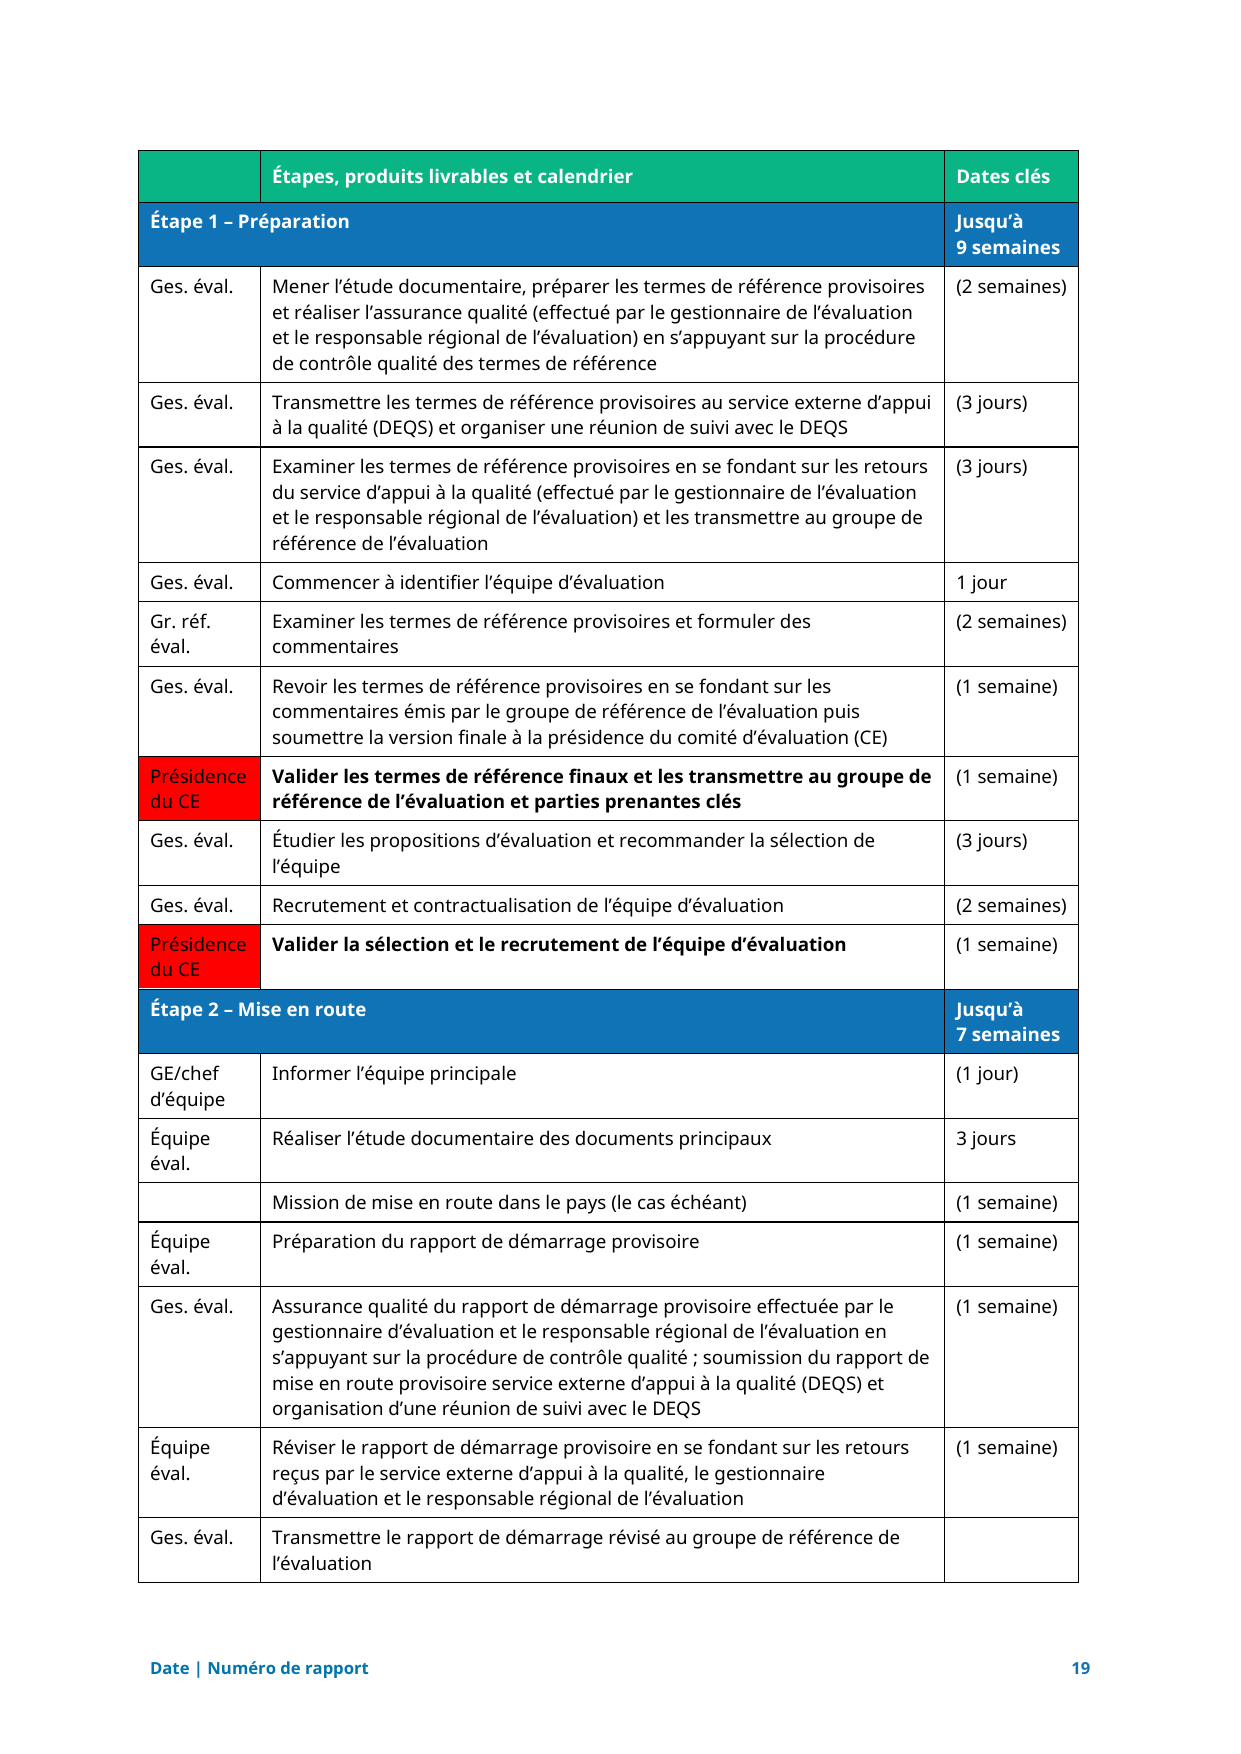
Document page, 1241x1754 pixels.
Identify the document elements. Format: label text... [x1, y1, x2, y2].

table_cell Assurance qualité du rapport de démarrage provisoire effectuée par le gestionnaire d’évaluation et le responsable régional de l’évaluation en s’appuyant sur la procédure de contrôle qualité ; soumission du rapport de mise en route provisoire service externe d’appui à la qualité (DEQS) et organisation d’une réunion de suivi avec le DEQS [261, 1287, 944, 1427]
table_cell Jusqu’à 9 semaines [945, 203, 1078, 266]
table_cell GE/chef d’équipe [139, 1054, 260, 1118]
table_cell Ges. éval. [139, 448, 260, 562]
table_header [139, 151, 260, 202]
table_cell (1 semaine) [945, 925, 1078, 988]
table_cell Ges. éval. [139, 383, 260, 446]
table_cell (2 semaines) [945, 267, 1078, 382]
table_cell Étudier les propositions d’évaluation et recommander la sélection de l’équipe [261, 821, 944, 885]
table_cell Présidence du CE [139, 757, 260, 820]
table_cell 1 jour [945, 563, 1078, 601]
table_cell Réviser le rapport de démarrage provisoire en se fondant sur les retours reçus par le service externe d’appui à la qualité, le gestionnaire d’évaluation et le responsable régional de l’évaluation [261, 1428, 944, 1517]
table_cell Ges. éval. [139, 1518, 260, 1582]
table_cell Informer l’équipe principale [261, 1054, 944, 1118]
table_cell Valider les termes de référence finaux et les transmettre au groupe de référence de l’évaluation et parties prenantes clés [261, 757, 944, 820]
table_cell Étape 2 – Mise en route [139, 990, 944, 1053]
table_cell Mission de mise en route dans le pays (le cas échéant) [261, 1183, 944, 1221]
table_cell Présidence du CE [139, 925, 260, 988]
table_cell Ges. éval. [139, 1287, 260, 1427]
table_cell Revoir les termes de référence provisoires en se fondant sur les commentaires émis par le groupe de référence de l’évaluation puis soumettre la version finale à la présidence du comité d’évaluation (CE) [261, 667, 944, 756]
table_cell Transmettre les termes de référence provisoires au service externe d’appui à la qualité (DEQS) et organiser une réunion de suivi avec le DEQS [261, 383, 944, 446]
table_cell (2 semaines) [945, 602, 1078, 666]
table_cell Préparation du rapport de démarrage provisoire [261, 1223, 944, 1286]
table_cell Réaliser l’étude documentaire des documents principaux [261, 1119, 944, 1182]
table_cell Ges. éval. [139, 667, 260, 756]
table_header Étapes, produits livrables et calendrier [261, 151, 944, 202]
table_cell Commencer à identifier l’équipe d’évaluation [261, 563, 944, 601]
table_cell (2 semaines) [945, 886, 1078, 924]
table_cell (1 semaine) [945, 1183, 1078, 1221]
table_cell (3 jours) [945, 448, 1078, 562]
table_cell (3 jours) [945, 383, 1078, 446]
table_header Dates clés [945, 151, 1078, 202]
table_cell Gr. réf. éval. [139, 602, 260, 666]
table_cell Mener l’étude documentaire, préparer les termes de référence provisoires et réaliser l’assurance qualité (effectué par le gestionnaire de l’évaluation et le responsable régional de l’évaluation) en s’appuyant sur la procédure de contrôle qualité des termes de référence [261, 267, 944, 382]
table_cell (1 semaine) [945, 1223, 1078, 1286]
table_cell 3 jours [945, 1119, 1078, 1182]
table_cell Ges. éval. [139, 563, 260, 601]
table_cell Équipe éval. [139, 1428, 260, 1517]
table_cell [139, 1183, 260, 1221]
table_cell (1 semaine) [945, 757, 1078, 820]
table_cell Équipe éval. [139, 1119, 260, 1182]
table_cell Équipe éval. [139, 1223, 260, 1286]
table_cell Ges. éval. [139, 267, 260, 382]
table_cell (1 jour) [945, 1054, 1078, 1118]
table_cell (3 jours) [945, 821, 1078, 885]
table_cell Recrutement et contractualisation de l’équipe d’évaluation [261, 886, 944, 924]
table_cell Ges. éval. [139, 886, 260, 924]
table_cell (1 semaine) [945, 1287, 1078, 1427]
table_cell (1 semaine) [945, 1428, 1078, 1517]
table_cell Transmettre le rapport de démarrage révisé au groupe de référence de l’évaluation [261, 1518, 944, 1582]
table_cell Étape 1 – Préparation [139, 203, 944, 266]
table_cell Examiner les termes de référence provisoires et formuler des commentaires [261, 602, 944, 666]
table_cell Valider la sélection et le recrutement de l’équipe d’évaluation [261, 925, 944, 988]
table_cell [945, 1518, 1078, 1582]
table_cell Examiner les termes de référence provisoires en se fondant sur les retours du service d’appui à la qualité (effectué par le gestionnaire de l’évaluation et le responsable régional de l’évaluation) et les transmettre au groupe de référence de l’évaluation [261, 448, 944, 562]
table_cell Ges. éval. [139, 821, 260, 885]
table_cell (1 semaine) [945, 667, 1078, 756]
table_cell Jusqu’à 7 semaines [945, 990, 1078, 1053]
